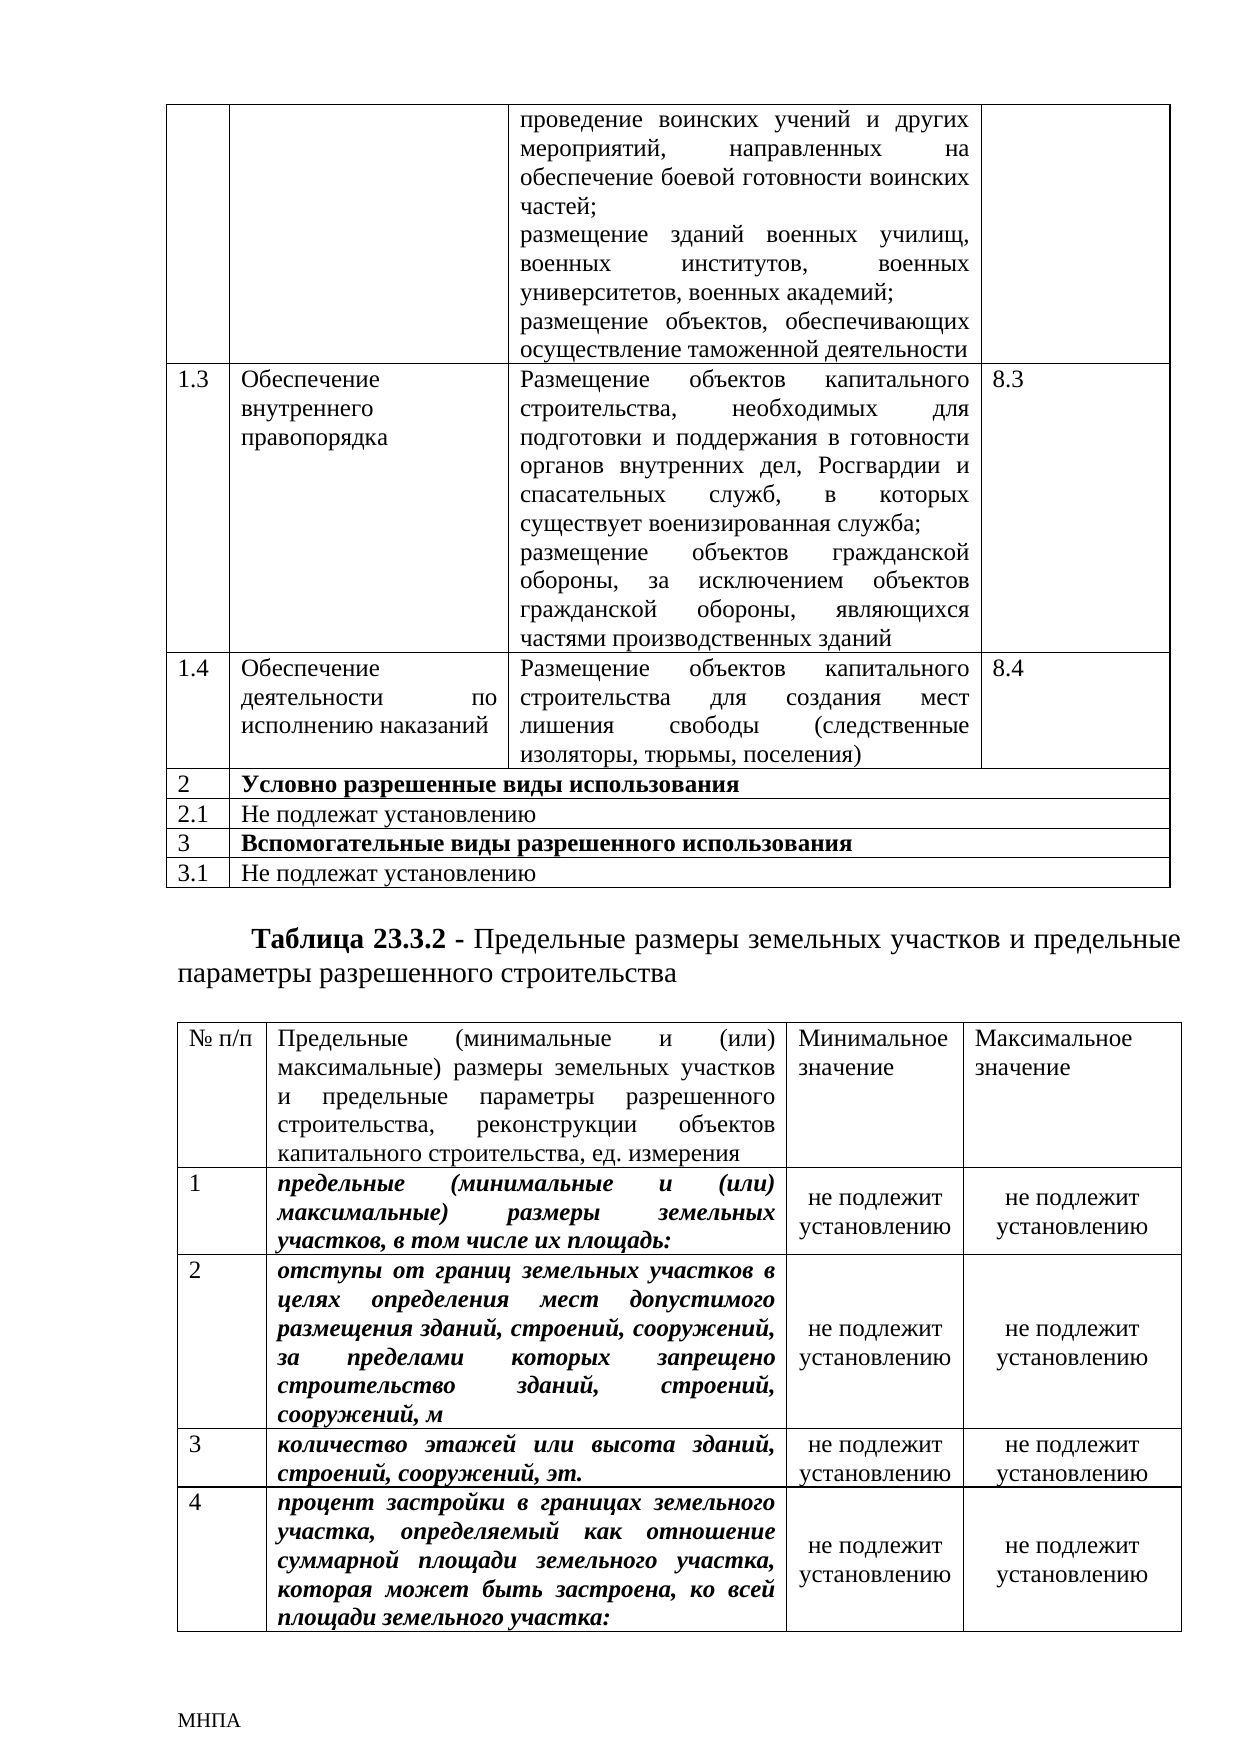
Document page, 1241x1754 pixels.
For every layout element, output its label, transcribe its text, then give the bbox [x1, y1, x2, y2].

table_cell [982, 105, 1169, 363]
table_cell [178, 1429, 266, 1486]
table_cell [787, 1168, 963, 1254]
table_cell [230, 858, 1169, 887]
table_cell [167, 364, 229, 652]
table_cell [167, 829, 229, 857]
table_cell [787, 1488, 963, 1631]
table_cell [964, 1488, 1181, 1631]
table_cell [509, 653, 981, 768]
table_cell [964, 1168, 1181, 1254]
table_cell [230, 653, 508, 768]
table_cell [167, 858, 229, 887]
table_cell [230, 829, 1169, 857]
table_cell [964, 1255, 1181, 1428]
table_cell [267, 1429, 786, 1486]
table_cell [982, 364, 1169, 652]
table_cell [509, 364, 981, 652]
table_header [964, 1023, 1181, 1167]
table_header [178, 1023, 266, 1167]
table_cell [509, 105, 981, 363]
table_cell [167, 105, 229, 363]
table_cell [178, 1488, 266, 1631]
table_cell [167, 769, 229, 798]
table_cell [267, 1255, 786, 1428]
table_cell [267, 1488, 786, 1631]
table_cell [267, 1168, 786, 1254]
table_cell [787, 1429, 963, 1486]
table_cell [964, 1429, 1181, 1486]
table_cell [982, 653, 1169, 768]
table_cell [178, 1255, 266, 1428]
text Таблица 23.3.2 - Предельные размеры земельных участков и предельные параметры разрешенного строительства [177, 922, 1181, 989]
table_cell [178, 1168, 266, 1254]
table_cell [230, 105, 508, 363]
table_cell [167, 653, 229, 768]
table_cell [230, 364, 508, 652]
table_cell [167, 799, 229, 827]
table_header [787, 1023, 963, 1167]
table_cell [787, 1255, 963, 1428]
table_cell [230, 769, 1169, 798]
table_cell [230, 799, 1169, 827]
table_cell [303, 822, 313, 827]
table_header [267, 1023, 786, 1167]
